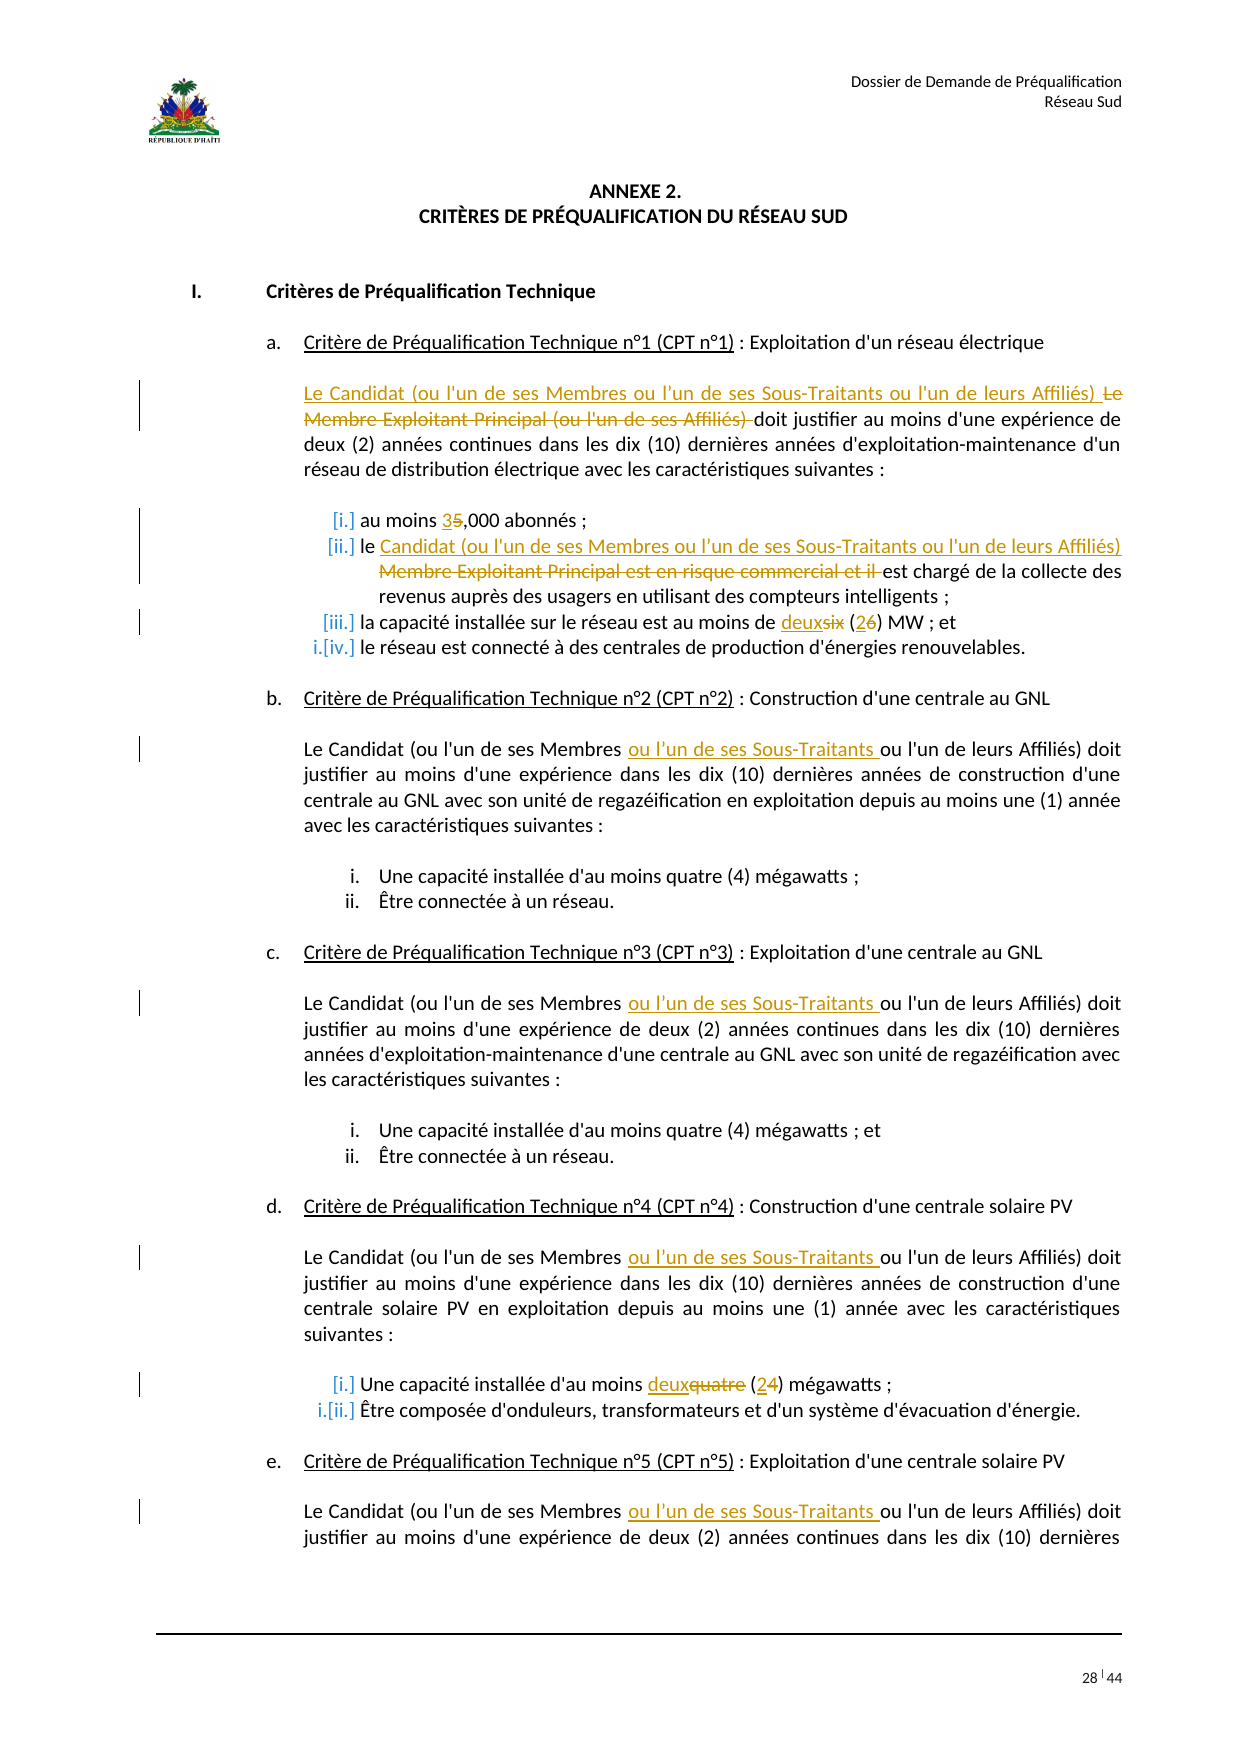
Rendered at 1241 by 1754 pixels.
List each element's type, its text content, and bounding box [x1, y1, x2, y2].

list Critères de Préqualification Technique [191, 279, 1122, 304]
list Une capacité installée d'au moins () mégawatts ; [360, 1372, 1122, 1397]
list Critère de Préqualification Technique n°4 (CPT n°4) : Construction d'une centrale solaire PV [266, 1194, 1122, 1219]
list Critère de Préqualification Technique n°5 (CPT n°5) : Exploitation d'une centrale solaire PV [266, 1448, 1122, 1473]
list Le Candidat (ou l'un de ses Membres ou l'un de leurs Affiliés) doit justifier au moins d'une expérience dans les dix (10) dernières années de construction d'une centrale solaire PV en exploitation depuis au moins une (1) année avec les caractéristiques suivantes : [303, 1244, 1122, 1346]
picture [148, 76, 220, 143]
list Le Candidat (ou l'un de ses Membres ou l'un de leurs Affiliés) doit justifier au moins d'une expérience dans les dix (10) dernières années de construction d'une centrale au GNL avec son unité de regazéification en exploitation depuis au moins une (1) année avec les caractéristiques suivantes : [303, 736, 1122, 838]
list Le Candidat (ou l'un de ses Membres ou l'un de leurs Affiliés) doit justifier au moins d'une expérience de deux (2) années continues dans les dix (10) dernières années d'exploitation-maintenance d'une centrale au GNL avec son unité de regazéification avec les caractéristiques suivantes : [303, 990, 1122, 1092]
list le réseau est connecté à des centrales de production d'énergies renouvelables. [360, 634, 1122, 660]
list doit justifier au moins d'une expérience de deux (2) années continues dans les dix (10) dernières années d'exploitation-maintenance d'un réseau de distribution électrique avec les caractéristiques suivantes : [303, 380, 1122, 482]
list la capacité installée sur le réseau est au moins de () MW ; et [360, 609, 1122, 634]
list Être composée d'onduleurs, transformateurs et d'un système d'évacuation d'énergie. [360, 1397, 1122, 1422]
list le est chargé de la collecte des revenus auprès des usagers en utilisant des compteurs intelligents ; [360, 533, 1122, 609]
list Une capacité installée d'au moins quatre (4) mégawatts ; et [360, 1117, 1122, 1143]
list Critère de Préqualification Technique n°2 (CPT n°2) : Construction d'une centrale au GNL [266, 685, 1122, 711]
list Être connectée à un réseau. [360, 1143, 1122, 1168]
list Une capacité installée d'au moins quatre (4) mégawatts ; [360, 863, 1122, 889]
list Critère de Préqualification Technique n°3 (CPT n°3) : Exploitation d'une centrale au GNL [266, 939, 1122, 965]
list au moins ,000 abonnés ; [360, 507, 1122, 533]
list Critère de Préqualification Technique n°1 (CPT n°1) : Exploitation d'un réseau électrique [266, 329, 1122, 355]
list Être connectée à un réseau. [360, 889, 1122, 914]
text Critères de Préqualification du Réseau Sud [145, 178, 1122, 229]
